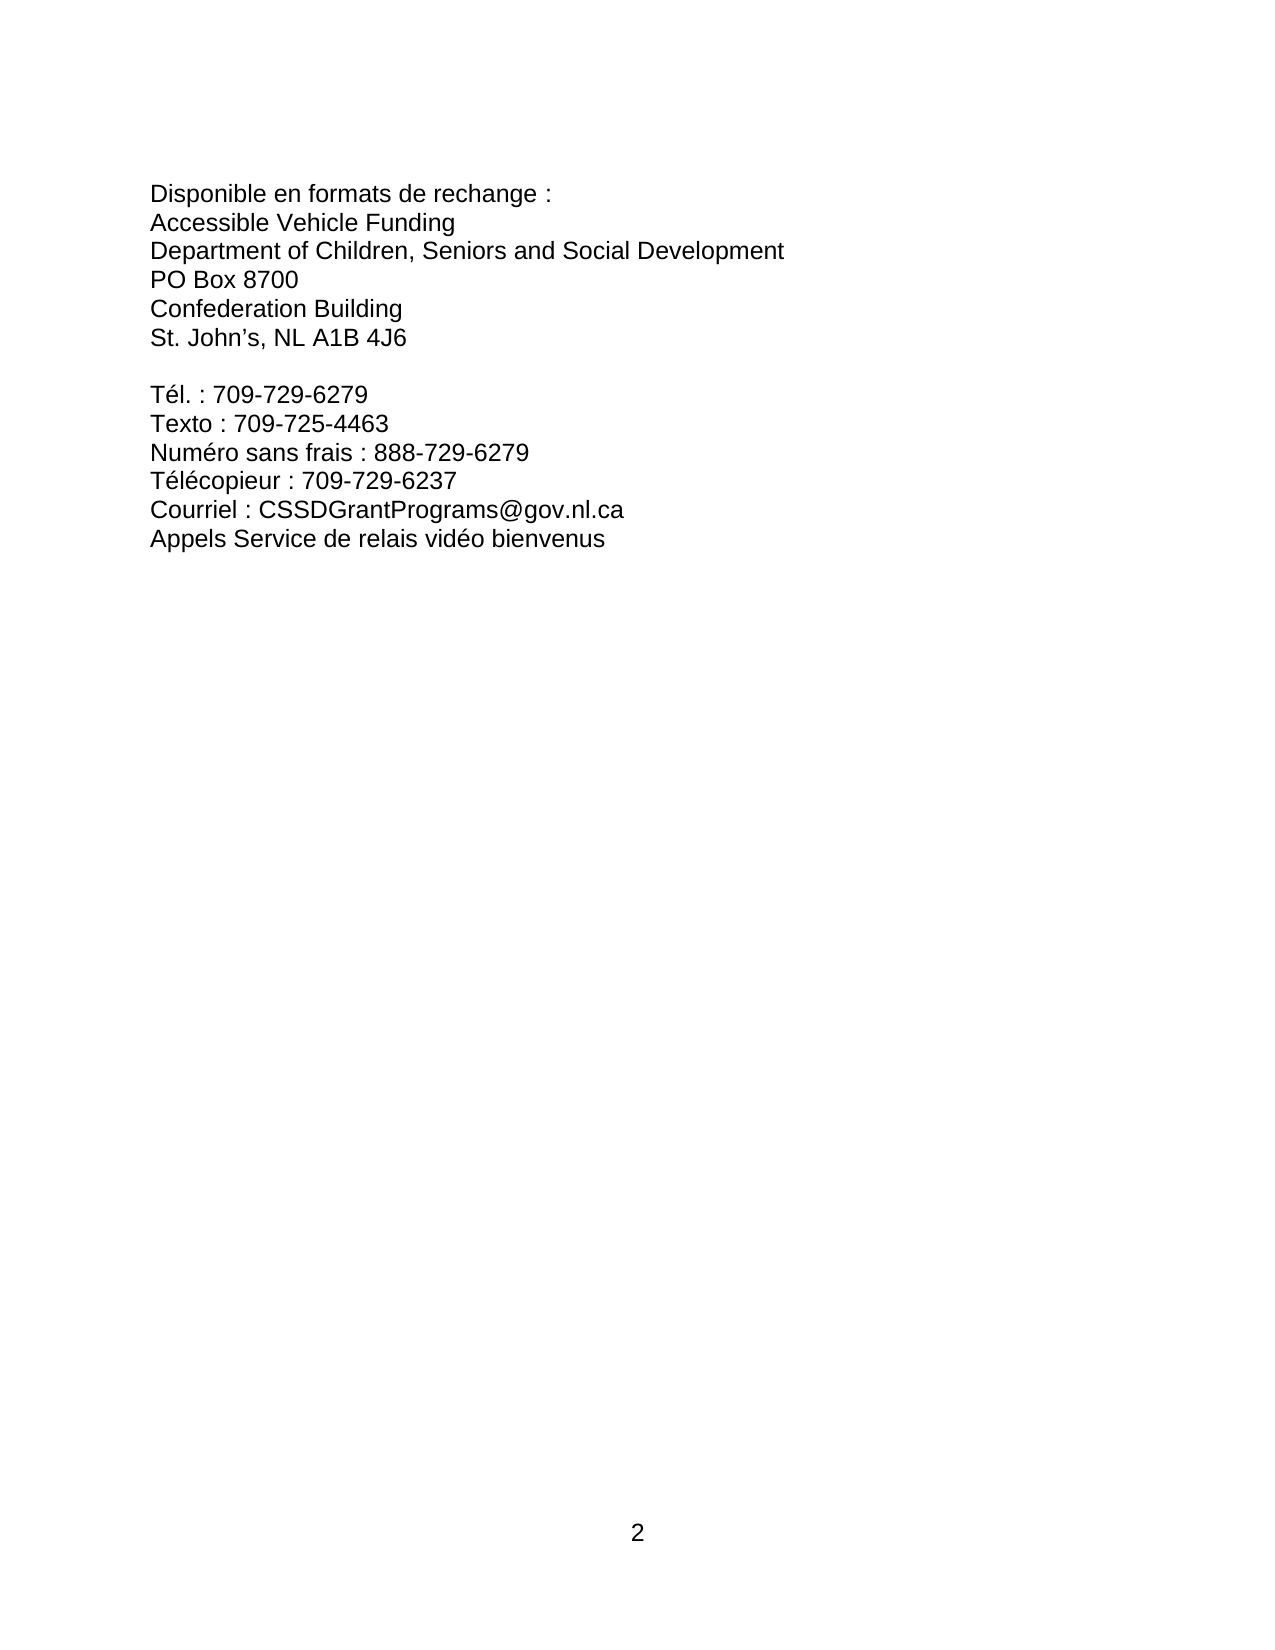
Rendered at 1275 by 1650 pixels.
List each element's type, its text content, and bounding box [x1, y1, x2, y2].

text Courriel : CSSDGrantPrograms@gov.nl.ca [150, 495, 1125, 524]
text Tél. : 709-729-6279 [150, 380, 1125, 409]
text Department of Children, Seniors and Social Development [150, 236, 1125, 265]
text Numéro sans frais : 888-729-6279 [150, 437, 1125, 466]
text Télécopieur : 709-729-6237 [150, 466, 1125, 495]
text Disponible en formats de rechange : [150, 179, 1125, 207]
text Confederation Building [150, 294, 1125, 322]
text St. John’s, NL A1B 4J6 [150, 322, 1125, 351]
text Accessible Vehicle Funding [150, 207, 1125, 236]
text Appels Service de relais vidéo bienvenus [150, 524, 1125, 552]
text PO Box 8700 [150, 265, 1125, 294]
text Texto : 709-725-4463 [150, 409, 1125, 437]
